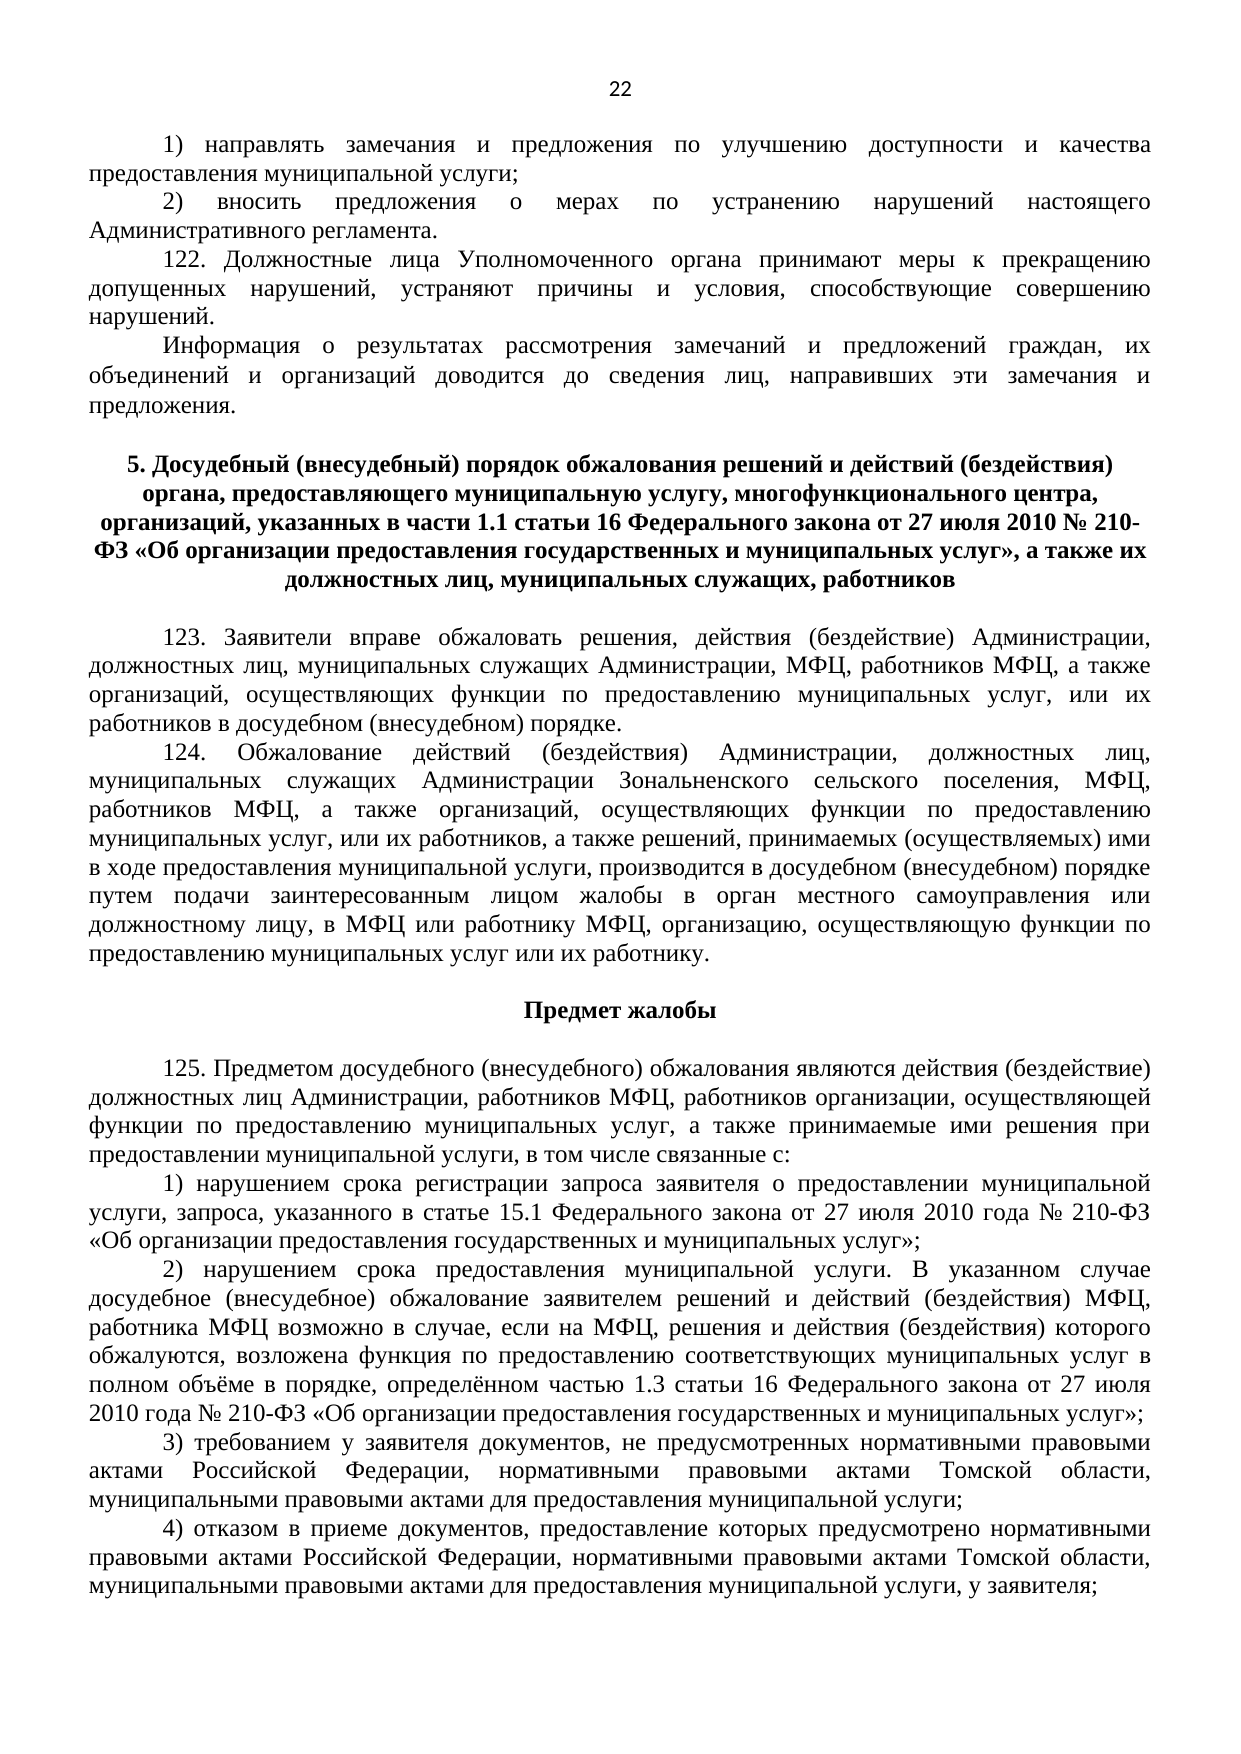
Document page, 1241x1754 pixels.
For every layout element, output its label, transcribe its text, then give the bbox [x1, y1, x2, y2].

text 2) вносить предложения о мерах по устранению нарушений настоящего Административного регламента. [89, 187, 1152, 244]
text 125. Предметом досудебного (внесудебного) обжалования являются действия (бездействие) должностных лиц Администрации, работников МФЦ, работников организации, осуществляющей функции по предоставлению муниципальных услуг, а также принимаемые ими решения при предоставлении муниципальной услуги, в том числе связанные с: [89, 1053, 1152, 1168]
text Предмет жалобы [89, 996, 1152, 1024]
text Информация о результатах рассмотрения замечаний и предложений граждан, их объединений и организаций доводится до сведения лиц, направивших эти замечания и предложения. [89, 330, 1152, 419]
text 3) требованием у заявителя документов, не предусмотренных нормативными правовыми актами Российской Федерации, нормативными правовыми актами Томской области, муниципальными правовыми актами для предоставления муниципальной услуги; [89, 1427, 1152, 1513]
text 123. Заявители вправе обжаловать решения, действия (бездействие) Администрации, должностных лиц, муниципальных служащих Администрации, МФЦ, работников МФЦ, а также организаций, осуществляющих функции по предоставлению муниципальных услуг, или их работников в досудебном (внесудебном) порядке. [89, 622, 1152, 737]
text 5. Досудебный (внесудебный) порядок обжалования решений и действий (бездействия) органа, предоставляющего муниципальную услугу, многофункционального центра, организаций, указанных в части 1.1 статьи 16 Федерального закона от 27 июля 2010 № 210-ФЗ «Об организации предоставления государственных и муниципальных услуг», а также их должностных лиц, муниципальных служащих, работников [89, 449, 1152, 593]
text 1) нарушением срока регистрации запроса заявителя о предоставлении муниципальной услуги, запроса, указанного в статье 15.1 Федерального закона от 27 июля 2010 года № 210-ФЗ «Об организации предоставления государственных и муниципальных услуг»; [89, 1168, 1152, 1254]
text 1) направлять замечания и предложения по улучшению доступности и качества предоставления муниципальной услуги; [89, 130, 1152, 187]
text 124. Обжалование действий (бездействия) Администрации, должностных лиц, муниципальных служащих Администрации Зональненского сельского поселения, МФЦ, работников МФЦ, а также организаций, осуществляющих функции по предоставлению муниципальных услуг, или их работников, а также решений, принимаемых (осуществляемых) ими в ходе предоставления муниципальной услуги, производится в досудебном (внесудебном) порядке путем подачи заинтересованным лицом жалобы в орган местного самоуправления или должностному лицу, в МФЦ или работнику МФЦ, организацию, осуществляющую функции по предоставлению муниципальных услуг или их работнику. [89, 737, 1152, 967]
text 122. Должностные лица Уполномоченного органа принимают меры к прекращению допущенных нарушений, устраняют причины и условия, способствующие совершению нарушений. [89, 244, 1152, 330]
text 2) нарушением срока предоставления муниципальной услуги. В указанном случае досудебное (внесудебное) обжалование заявителем решений и действий (бездействия) МФЦ, работника МФЦ возможно в случае, если на МФЦ, решения и действия (бездействия) которого обжалуются, возложена функция по предоставлению соответствующих муниципальных услуг в полном объёме в порядке, определённом частью 1.3 статьи 16 Федерального закона от 27 июля 2010 года № 210-ФЗ «Об организации предоставления государственных и муниципальных услуг»; [89, 1254, 1152, 1427]
text 4) отказом в приеме документов, предоставление которых предусмотрено нормативными правовыми актами Российской Федерации, нормативными правовыми актами Томской области, муниципальными правовыми актами для предоставления муниципальной услуги, у заявителя; [89, 1513, 1152, 1599]
